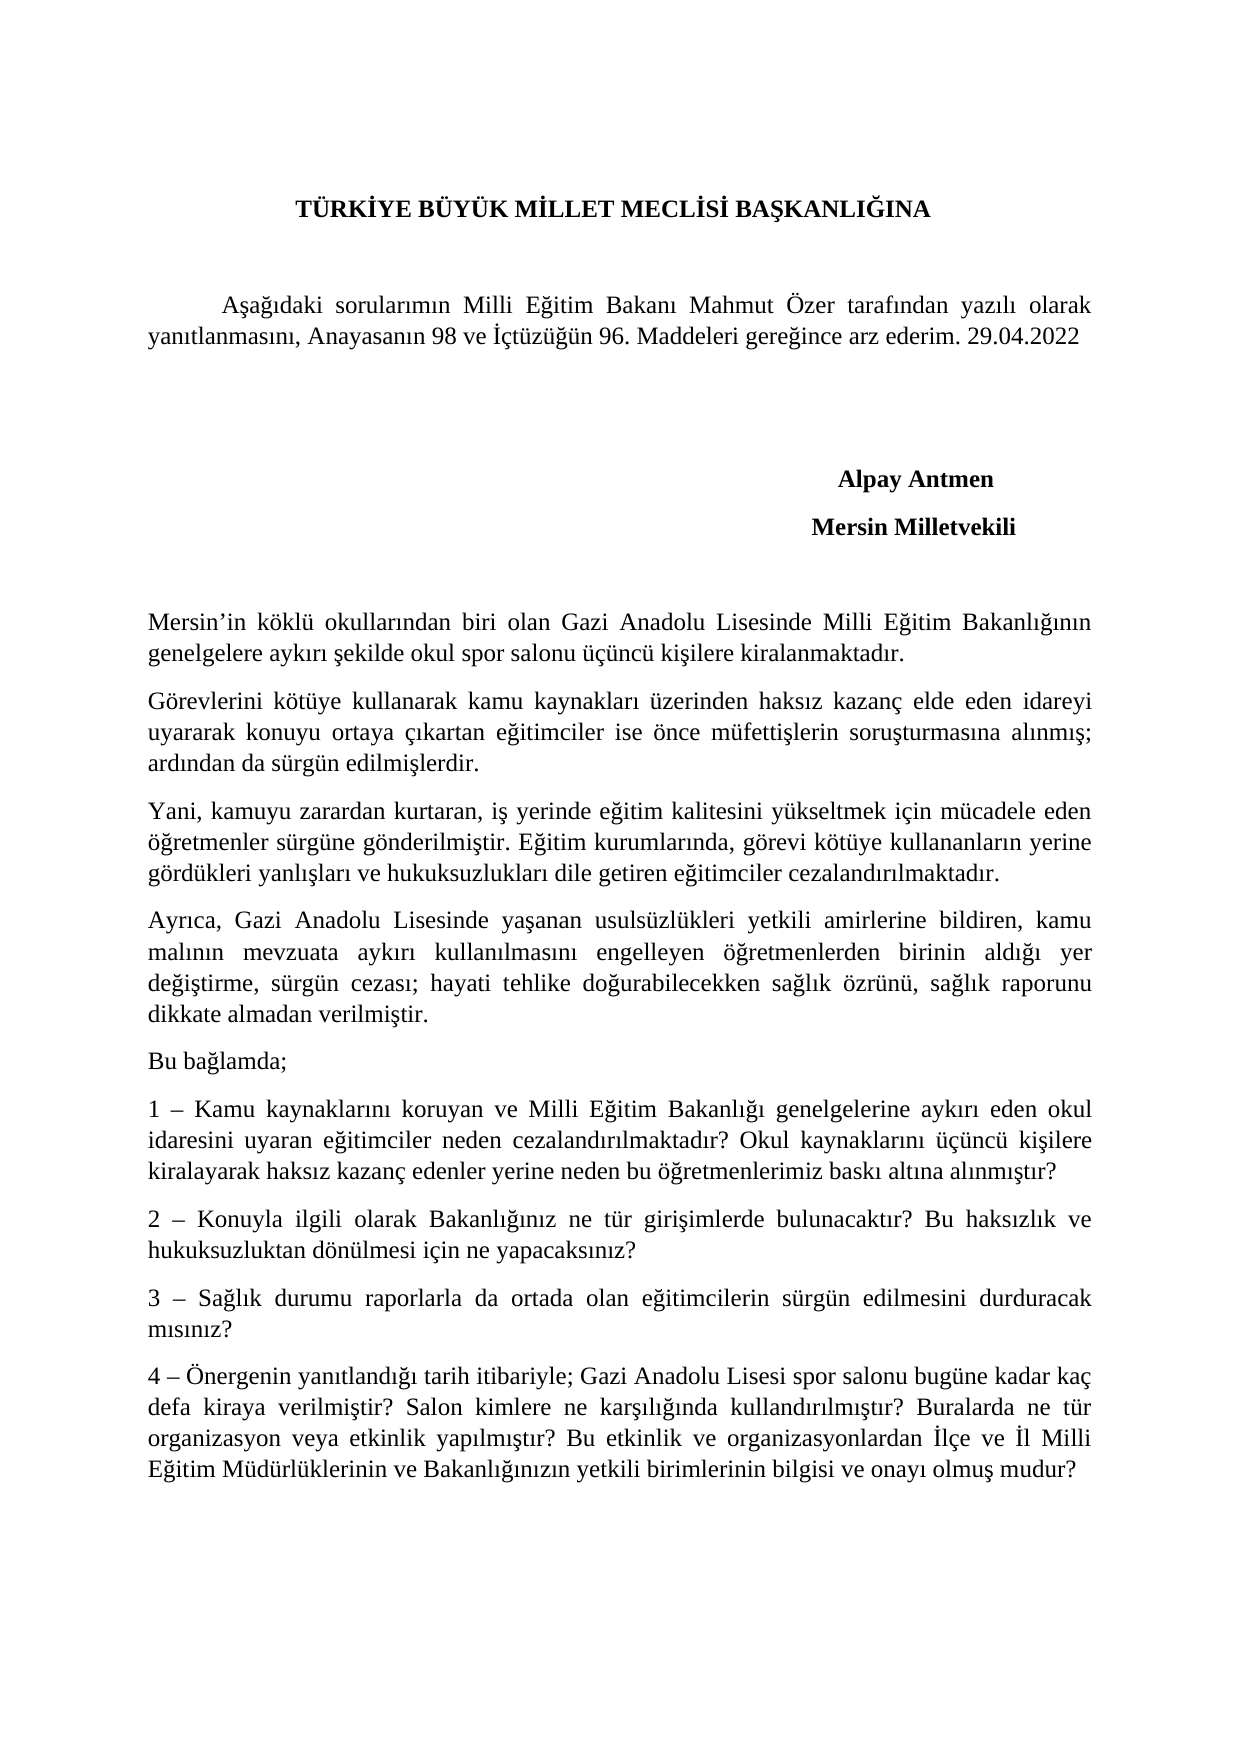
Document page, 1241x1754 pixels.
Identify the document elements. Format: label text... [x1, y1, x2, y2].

text TÜRKİYE BÜYÜK MİLLET MECLİSİ BAŞKANLIĞINA [221, 194, 1093, 223]
text Ayrıca, Gazi Anadolu Lisesinde yaşanan usulsüzlükleri yetkili amirlerine bildiren, kamu malının mevzuata aykırı kullanılmasını engelleyen öğretmenlerden birinin aldığı yer değiştirme, sürgün cezası; hayati tehlike doğurabilecekken sağlık özrünü, sağlık raporunu dikkate almadan verilmiştir. [148, 906, 1093, 1027]
text 2 – Konuyla ilgili olarak Bakanlığınız ne tür girişimlerde bulunacaktır? Bu haksızlık ve hukuksuzluktan dönülmesi için ne yapacaksınız? [148, 1204, 1093, 1264]
text 1 – Kamu kaynaklarını koruyan ve Milli Eğitim Bakanlığı genelgelerine aykırı eden okul idaresini uyaran eğitimciler neden cezalandırılmaktadır? Okul kaynaklarını üçüncü kişilere kiralayarak haksız kazanç edenler yerine neden bu öğretmenlerimiz baskı altına alınmıştır? [148, 1094, 1093, 1185]
text Görevlerini kötüye kullanarak kamu kaynakları üzerinden haksız kazanç elde eden idareyi uyararak konuyu ortaya çıkartan eğitimciler ise önce müfettişlerin soruşturmasına alınmış; ardından da sürgün edilmişlerdir. [148, 686, 1093, 777]
text 3 – Sağlık durumu raporlarla da ortada olan eğitimcilerin sürgün edilmesini durduracak mısınız? [148, 1283, 1093, 1342]
text Yani, kamuyu zarardan kurtaran, iş yerinde eğitim kalitesini yükseltmek için mücadele eden öğretmenler sürgüne gönderilmiştir. Eğitim kurumlarında, görevi kötüye kullananların yerine gördükleri yanlışları ve hukuksuzlukları dile getiren eğitimciler cezalandırılmaktadır. [148, 796, 1093, 887]
text Alpay Antmen [148, 464, 1093, 493]
text Mersin Milletvekili [148, 512, 1093, 541]
text Mersin’in köklü okullarından biri olan Gazi Anadolu Lisesinde Milli Eğitim Bakanlığının genelgelere aykırı şekilde okul spor salonu üçüncü kişilere kiralanmaktadır. [148, 607, 1093, 667]
text Aşağıdaki sorularımın Milli Eğitim Bakanı Mahmut Özer tarafından yazılı olarak yanıtlanmasını, Anayasanın 98 ve İçtüzüğün 96. Maddeleri gereğince arz ederim. 29.04.2022 [148, 290, 1093, 350]
text 4 – Önergenin yanıtlandığı tarih itibariyle; Gazi Anadolu Lisesi spor salonu bugüne kadar kaç defa kiraya verilmiştir? Salon kimlere ne karşılığında kullandırılmıştır? Buralarda ne tür organizasyon veya etkinlik yapılmıştır? Bu etkinlik ve organizasyonlardan İlçe ve İl Milli Eğitim Müdürlüklerinin ve Bakanlığınızın yetkili birimlerinin bilgisi ve onayı olmuş mudur? [148, 1361, 1093, 1483]
text Bu bağlamda; [148, 1046, 1093, 1075]
